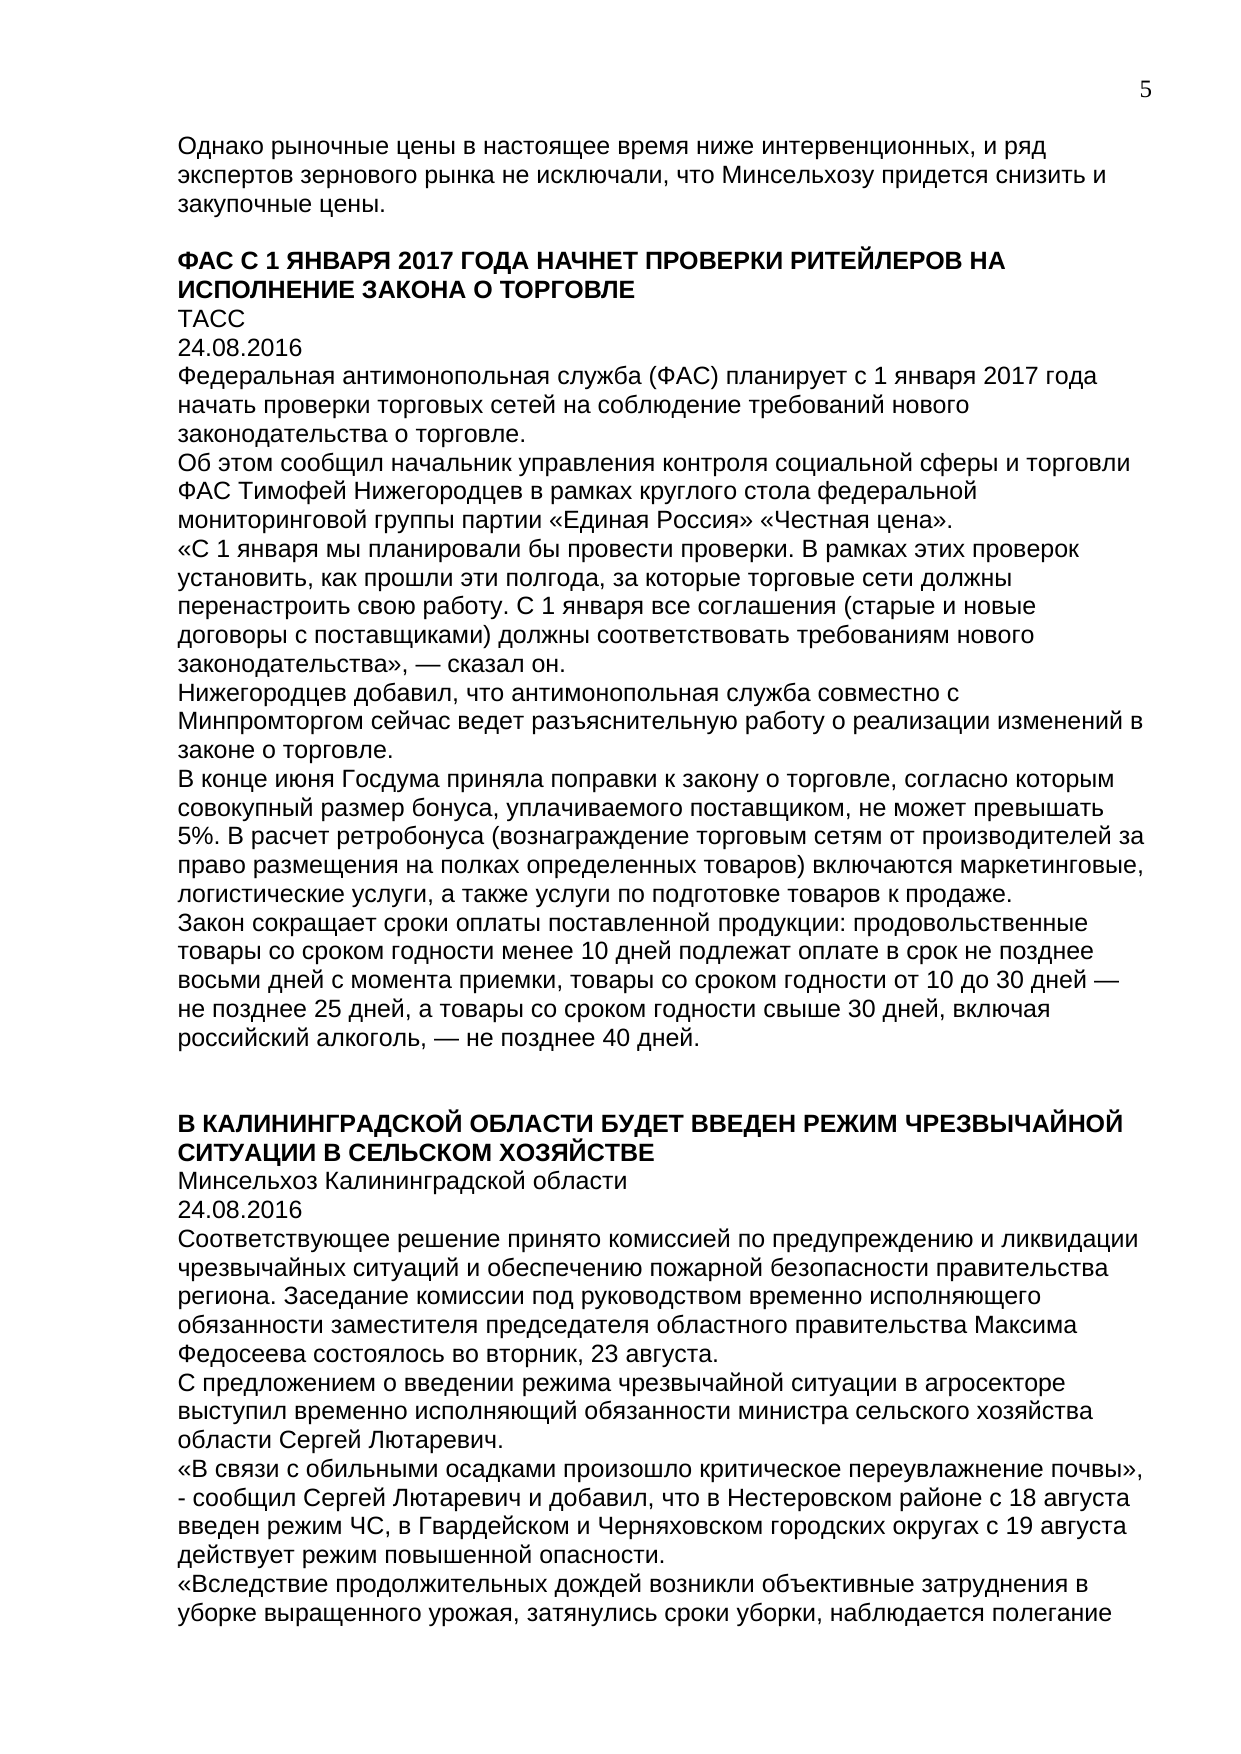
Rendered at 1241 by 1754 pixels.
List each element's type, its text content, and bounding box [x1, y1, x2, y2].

text Об этом сообщил начальник управления контроля социальной сферы и торговли ФАС Тимофей Нижегородцев в рамках круглого стола федеральной мониторинговой группы партии «Единая Россия» «Честная цена». [177, 447, 1152, 534]
text Минсельхоз Калининградской области [177, 1166, 1152, 1195]
text Нижегородцев добавил, что антимонопольная служба совместно с Минпромторгом сейчас ведет разъяснительную работу о реализации изменений в законе о торговле. [177, 677, 1152, 764]
text В конце июня Госдума приняла поправки к закону о торговле, согласно которым совокупный размер бонуса, уплачиваемого поставщиком, не может превышать 5%. В расчет ретробонуса (вознаграждение торговым сетям от производителей за право размещения на полках определенных товаров) включаются маркетинговые, логистические услуги, а также услуги по подготовке товаров к продаже. [177, 764, 1152, 907]
text Соответствующее решение принято комиссией по предупреждению и ликвидации чрезвычайных ситуаций и обеспечению пожарной безопасности правительства региона. Заседание комиссии под руководством временно исполняющего обязанности заместителя председателя областного правительства Максима Федосеева состоялось во вторник, 23 августа. [177, 1224, 1152, 1367]
text «В связи с обильными осадками произошло критическое переувлажнение почвы», - сообщил Сергей Лютаревич и добавил, что в Нестеровском районе с 18 августа введен режим ЧС, в Гвардейском и Черняховском городских округах с 19 августа действует режим повышенной опасности. [177, 1454, 1152, 1569]
text 24.08.2016 [177, 332, 1152, 361]
text В Калининградской области будет введен режим чрезвычайной ситуации в сельском хозяйстве [177, 1109, 1152, 1166]
text «С 1 января мы планировали бы провести проверки. В рамках этих проверок установить, как прошли эти полгода, за которые торговые сети должны перенастроить свою работу. С 1 января все соглашения (старые и новые договоры с поставщиками) должны соответствовать требованиям нового законодательства», — сказал он. [177, 534, 1152, 677]
text Федеральная антимонопольная служба (ФАС) планирует с 1 января 2017 года начать проверки торговых сетей на соблюдение требований нового законодательства о торговле. [177, 361, 1152, 447]
text С предложением о введении режима чрезвычайной ситуации в агросекторе выступил временно исполняющий обязанности министра сельского хозяйства области Сергей Лютаревич. [177, 1367, 1152, 1454]
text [177, 1569, 1152, 1626]
text ФАС с 1 января 2017 года начнет проверки ритейлеров на исполнение закона о торговле [177, 246, 1152, 304]
text Закон сокращает сроки оплаты поставленной продукции: продовольственные товары со сроком годности менее 10 дней подлежат оплате в срок не позднее восьми дней с момента приемки, товары со сроком годности от 10 до 30 дней — не позднее 25 дней, а товары со сроком годности свыше 30 дней, включая российский алкоголь, — не позднее 40 дней. [177, 907, 1152, 1051]
text 24.08.2016 [177, 1195, 1152, 1224]
text ТАСС [177, 304, 1152, 332]
